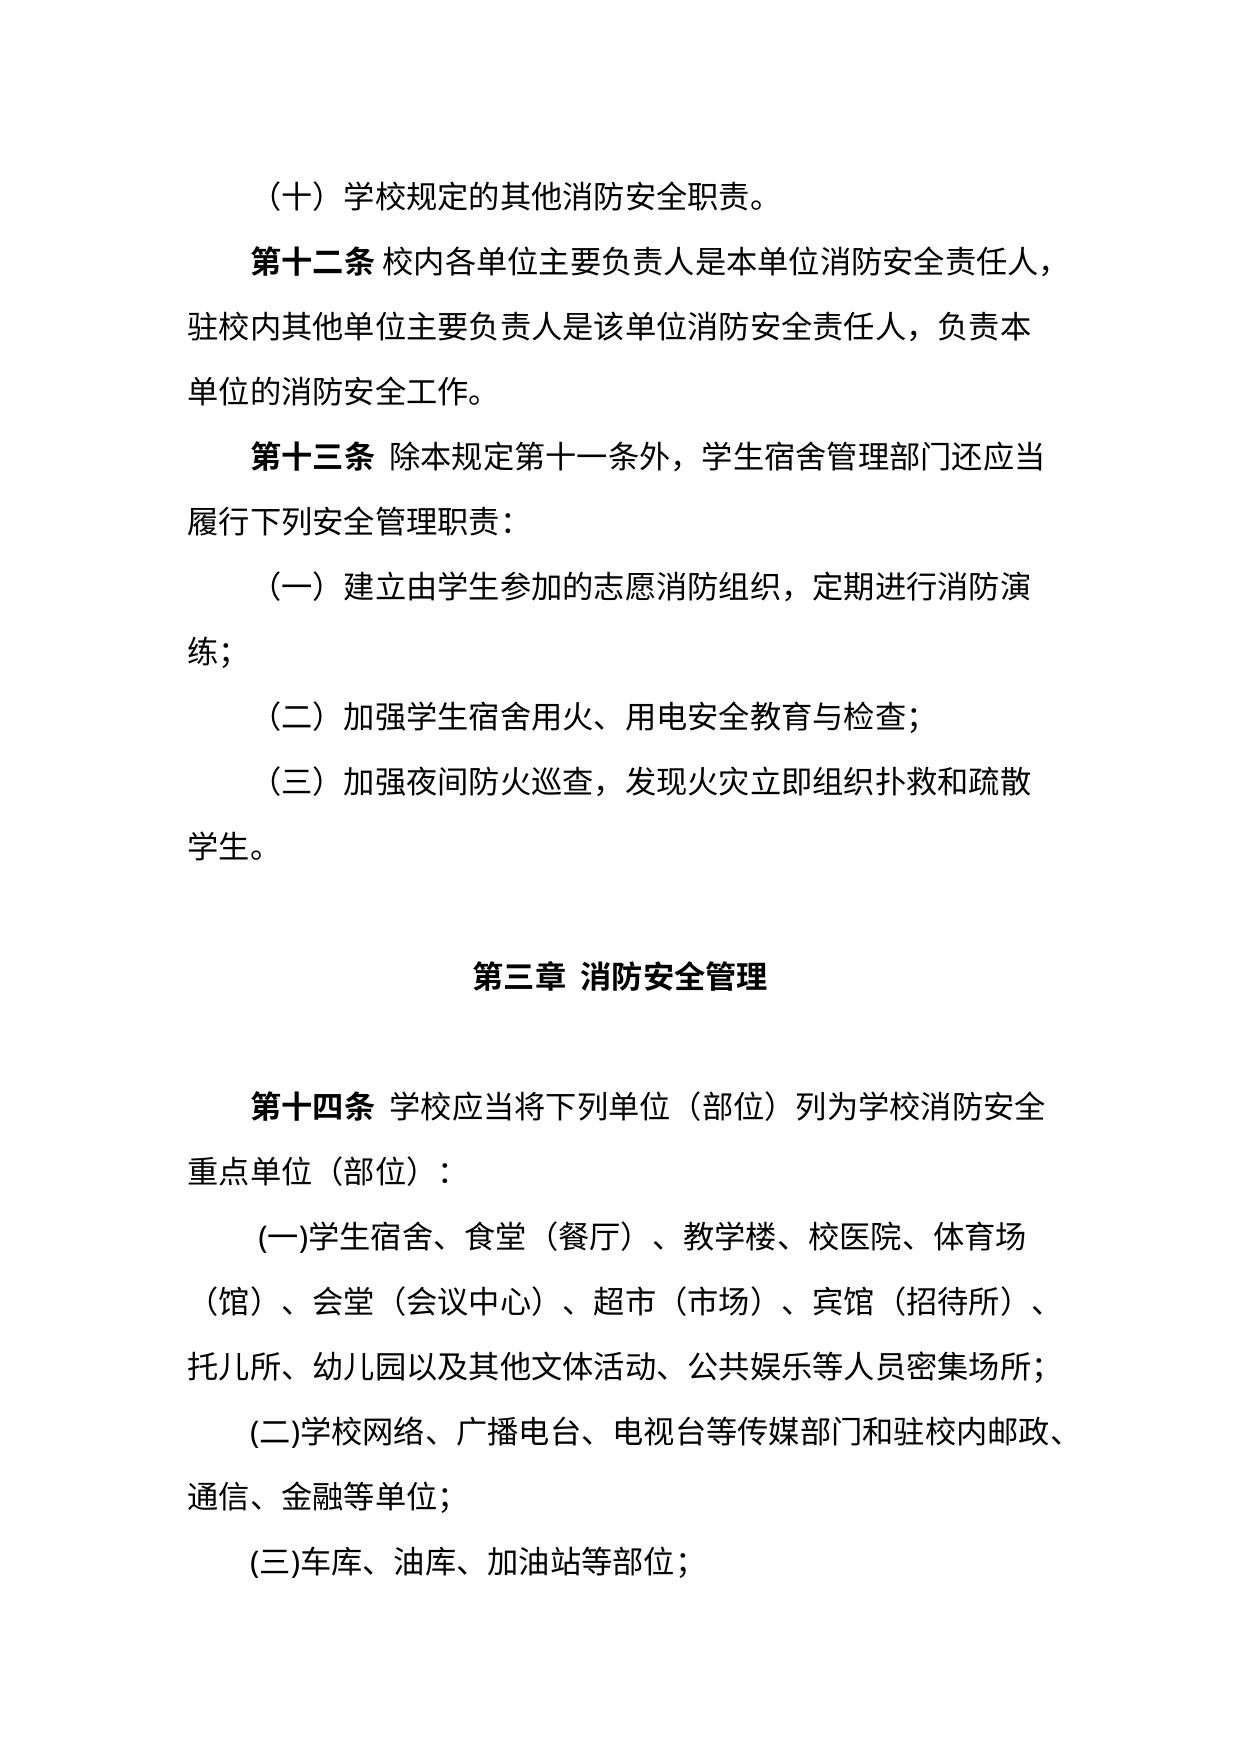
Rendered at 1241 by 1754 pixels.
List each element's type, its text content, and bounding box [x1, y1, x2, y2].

text （二）加强学生宿舍用火、用电安全教育与检查； [187, 682, 1053, 747]
text 第三章 消防安全管理 [187, 942, 1053, 1007]
text 第十三条 除本规定第十一条外，学生宿舍管理部门还应当履行下列安全管理职责： [187, 422, 1053, 552]
text （三）加强夜间防火巡查，发现火灾立即组织扑救和疏散学生。 [187, 747, 1053, 877]
text （一）建立由学生参加的志愿消防组织，定期进行消防演练； [187, 552, 1053, 682]
text 第十四条 学校应当将下列单位（部位）列为学校消防安全重点单位（部位）： [187, 1072, 1053, 1202]
text (二)学校网络、广播电台、电视台等传媒部门和驻校内邮政、通信、金融等单位； [187, 1397, 1053, 1527]
text 第十二条 校内各单位主要负责人是本单位消防安全责任人，驻校内其他单位主要负责人是该单位消防安全责任人，负责本单位的消防安全工作。 [187, 227, 1053, 422]
text (一)学生宿舍、食堂（餐厅）、教学楼、校医院、体育场（馆）、会堂（会议中心）、超市（市场）、宾馆（招待所）、托儿所、幼儿园以及其他文体活动、公共娱乐等人员密集场所； [187, 1202, 1053, 1397]
text （十）学校规定的其他消防安全职责。 [187, 162, 1053, 227]
text (三)车库、油库、加油站等部位； [187, 1527, 1053, 1592]
